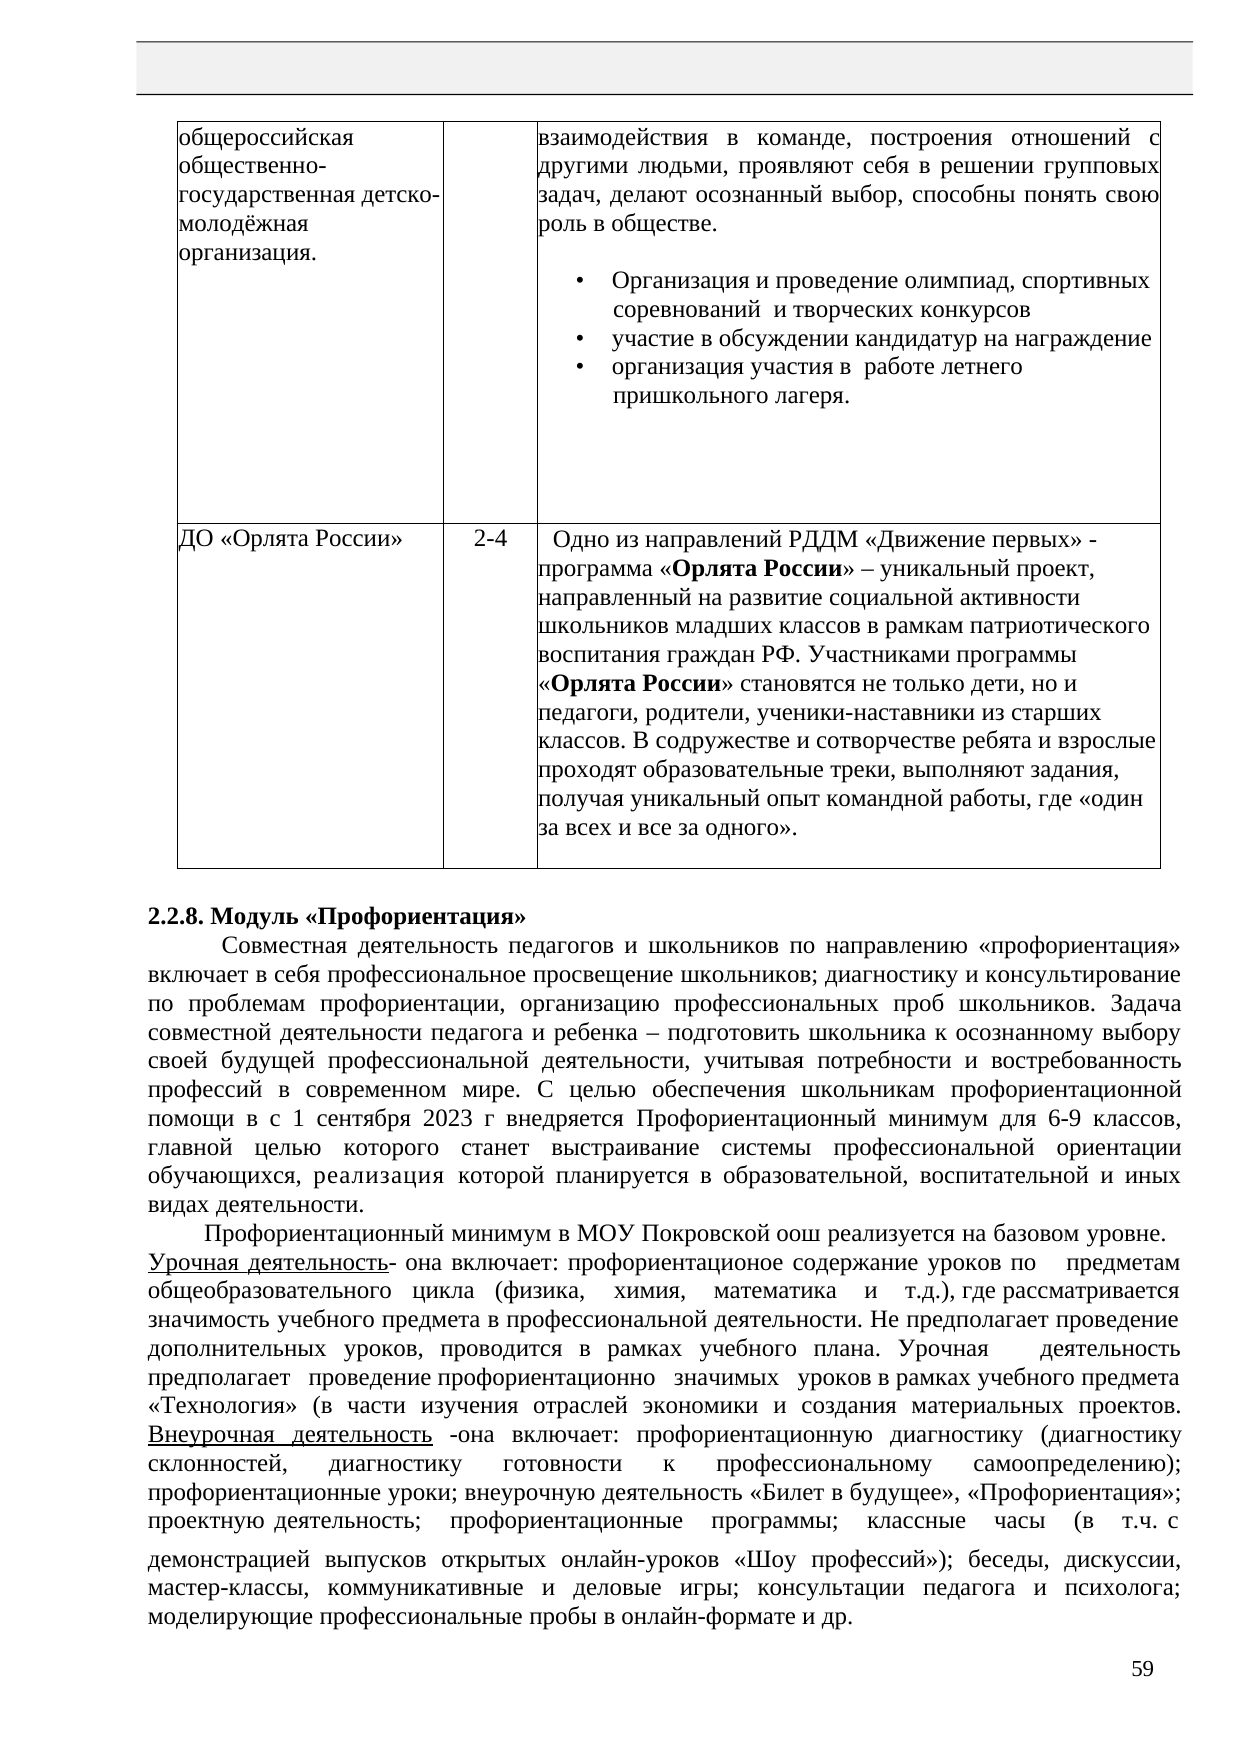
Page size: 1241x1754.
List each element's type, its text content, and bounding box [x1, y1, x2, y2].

table_cell Одно из направлений РДДМ «Движение первых» - программа «Орлята России» – уникальный проект, направленный на развитие социальной активности школьников младших классов в рамкам патриотического воспитания граждан РФ. Участниками программы «Орлята России» становятся не только дети, но и педагоги, родители, ученики-наставники из старших классов. В содружестве и сотворчестве ребята и взрослые проходят образовательные треки, выполняют задания, получая уникальный опыт командной работы, где «один за всех и все за одного». [538, 524, 1160, 868]
table_cell взаимодействия в команде, построения отношений с другими людьми, проявляют себя в решении групповых задач, делают осознанный выбор, способны понять свою роль в обществе. Организация и проведение олимпиад, спортивных соревнований и творческих конкурсов участие в обсуждении кандидатур на награждение организация участия в работе летнего пришкольного лагеря. [538, 122, 1160, 523]
table_cell ДО «Орлята России» [178, 524, 443, 868]
table_cell [444, 122, 537, 523]
table_cell 2-4 [444, 524, 537, 868]
text Совместная деятельность педагогов и школьников по направлению «профориентация» включает в себя профессиональное просвещение школьников; диагностику и консультирование по проблемам профориентации, организацию профессиональных проб школьников. Задача совместной деятельности педагога и ребенка – подготовить школьника к осознанному выбору своей будущей профессиональной деятельности, учитывая потребности и востребованность профессий в современном мире. С целью обеспечения школьникам профориентационной помощи в с 1 сентября 2023 г внедряется Профориентационный минимум для 6-9 классов, главной целью которого станет выстраивание системы профессиональной ориентации обучающихся, реализация которой планируется в образовательной, воспитательной и иных видах деятельности. [148, 931, 1182, 1218]
text демонстрацией выпусков открытых онлайн-уроков «Шоу профессий»); беседы, дискуссии, мастер-классы, коммуникативные и деловые игры; консультации педагога и психолога; моделирующие профессиональные пробы в онлайн-формате и др. [148, 1544, 1181, 1630]
list Модуль «Профориентация» [148, 902, 1209, 931]
text «Технология» (в части изучения отраслей экономики и создания материальных проектов. Внеурочная деятельность -она включает: профориентационную диагностику (диагностику склонностей, диагностику готовности к профессиональному самоопределению); профориентационные уроки; внеурочную деятельность «Билет в будущее», «Профориентация»; проектную деятельность; профориентационные программы; классные часы (в т.ч. с [148, 1391, 1182, 1534]
table_cell общероссийская общественно- государственная детско- молодёжная организация. [178, 122, 443, 523]
text Профориентационный минимум в МОУ Покровской оош реализуется на базовом уровне. Урочная деятельность- она включает: профориентационое содержание уроков по предметам общеобразовательного цикла (физика, химия, математика и т.д.), где рассматривается значимость учебного предмета в профессиональной деятельности. Не предполагает проведение дополнительных уроков, проводится в рамках учебного плана. Урочная деятельность предполагает проведение профориентационно значимых уроков в рамках учебного предмета [148, 1218, 1181, 1391]
